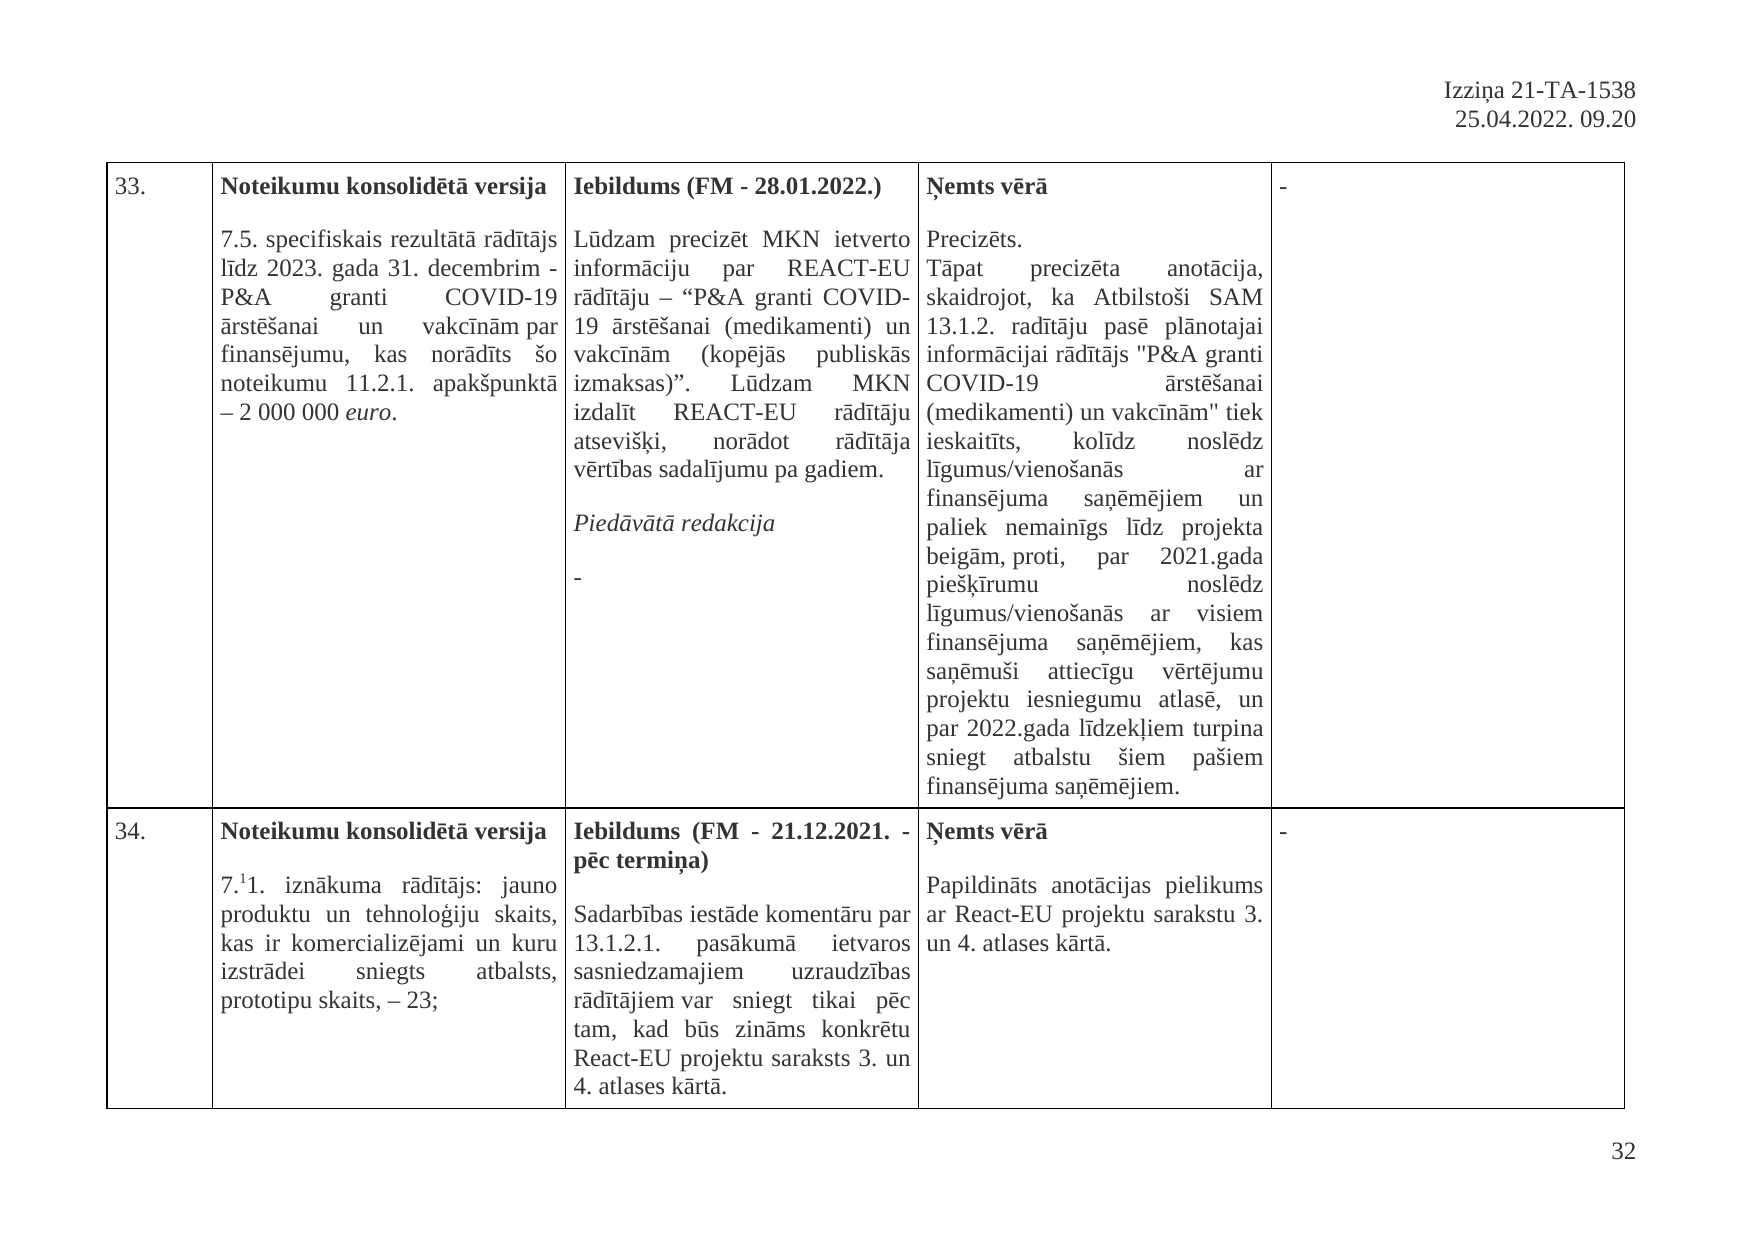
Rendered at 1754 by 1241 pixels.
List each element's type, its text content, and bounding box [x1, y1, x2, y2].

table_cell 34. [108, 809, 212, 1108]
table_cell - [1272, 809, 1624, 1108]
table_cell 33. [108, 163, 212, 807]
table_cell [213, 809, 565, 1108]
table_cell Noteikumu konsolidētā versija 7.5. specifiskais rezultātā rādītājs līdz 2023. gada 31. decembrim - P&A granti COVID-19 ārstēšanai un vakcīnām par finansējumu, kas norādīts šo noteikumu 11.2.1. apakšpunktā – 2 000 000 euro. [213, 163, 565, 807]
table_cell - [1272, 163, 1624, 807]
table_cell Iebildums (FM - 28.01.2022.) Lūdzam precizēt MKN ietverto informāciju par REACT-EU rādītāju – “P&A granti COVID-19 ārstēšanai (medikamenti) un vakcīnām (kopējās publiskās izmaksas)”. Lūdzam MKN izdalīt REACT-EU rādītāju atsevišķi, norādot rādītāja vērtības sadalījumu pa gadiem. Piedāvātā redakcija - [566, 163, 918, 807]
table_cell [919, 809, 1271, 1108]
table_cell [566, 809, 918, 1108]
table_cell Ņemts vērā Precizēts. Tāpat precizēta anotācija, skaidrojot, ka Atbilstoši SAM 13.1.2. radītāju pasē plānotajai informācijai rādītājs "P&A granti COVID-19 ārstēšanai (medikamenti) un vakcīnām" tiek ieskaitīts, kolīdz noslēdz līgumus/vienošanās ar finansējuma saņēmējiem un paliek nemainīgs līdz projekta beigām, proti, par 2021.gada piešķīrumu noslēdz līgumus/vienošanās ar visiem finansējuma saņēmējiem, kas saņēmuši attiecīgu vērtējumu projektu iesniegumu atlasē, un par 2022.gada līdzekļiem turpina sniegt atbalstu šiem pašiem finansējuma saņēmējiem. [919, 163, 1271, 807]
